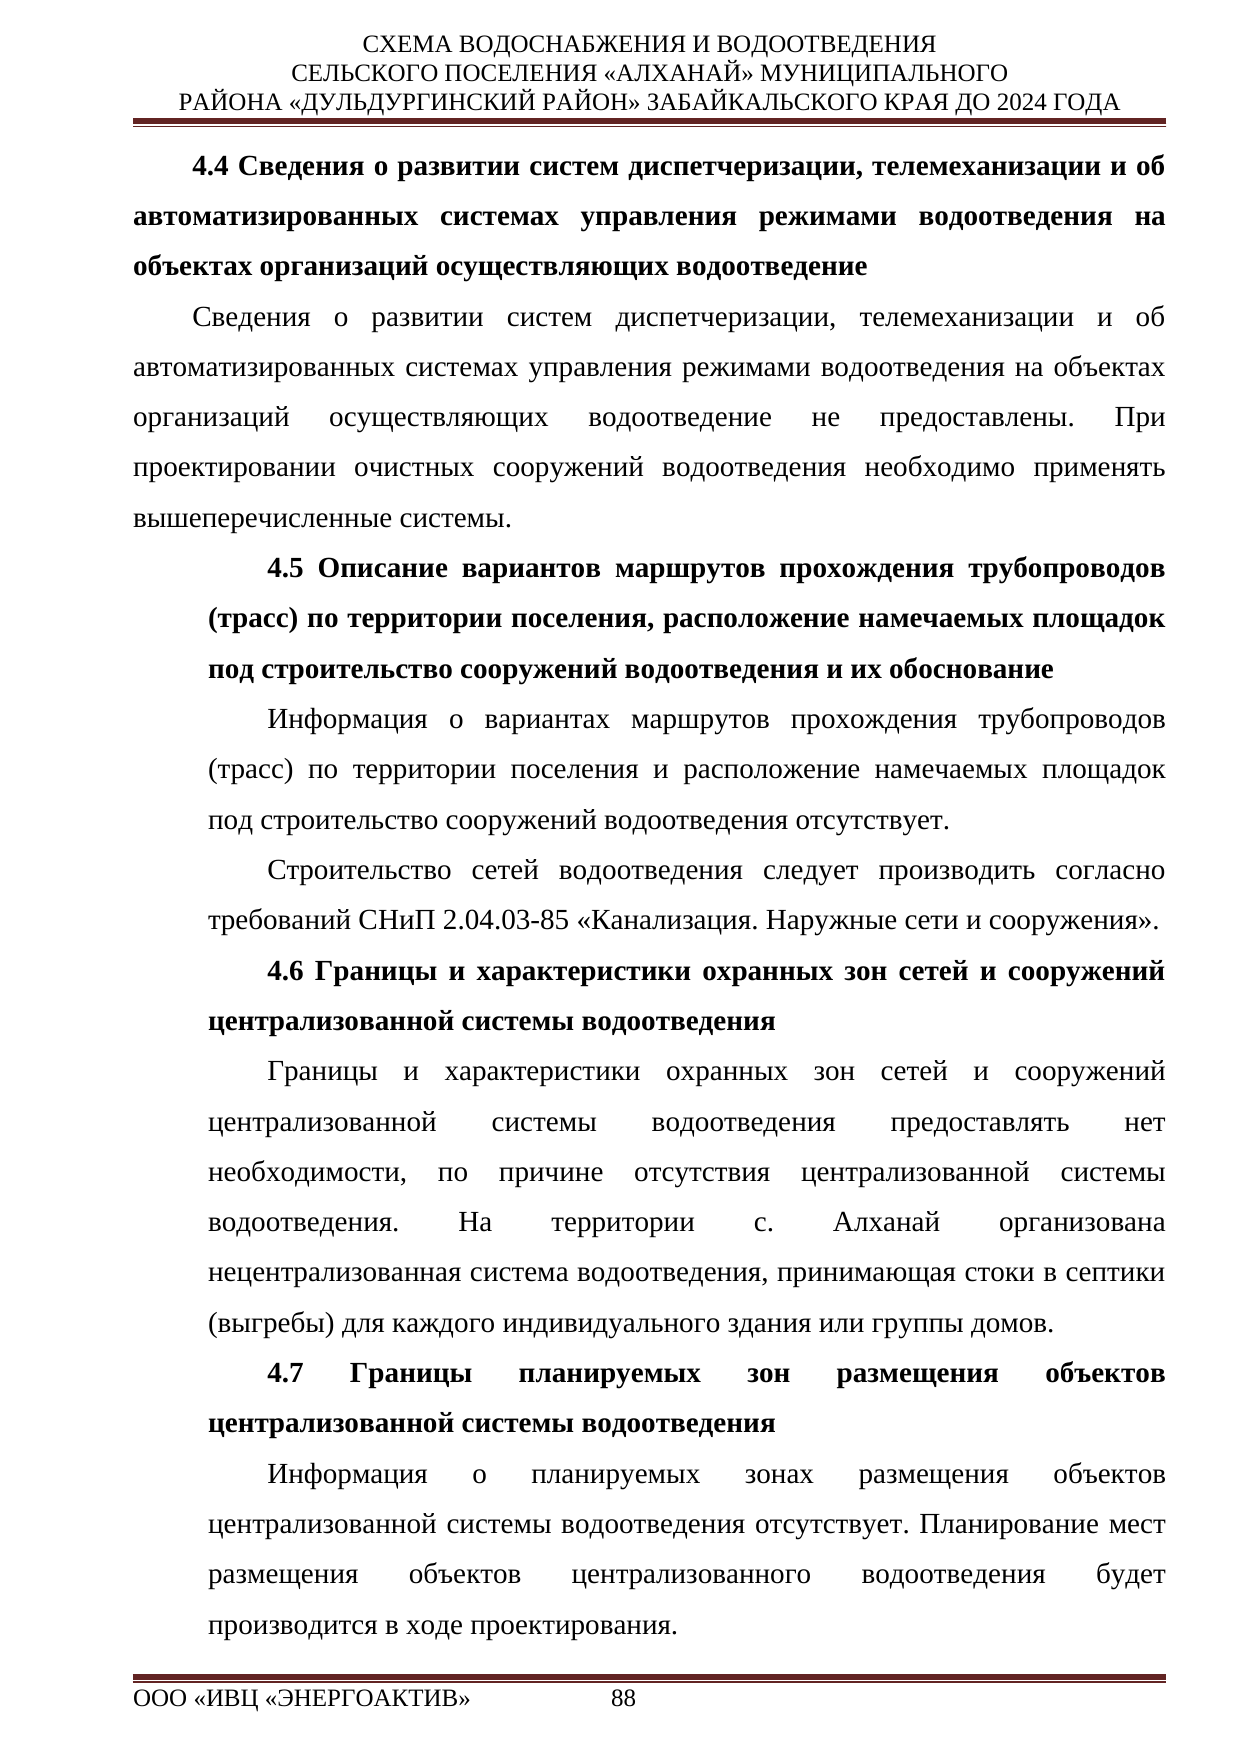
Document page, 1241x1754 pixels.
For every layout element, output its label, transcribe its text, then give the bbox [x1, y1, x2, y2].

text 4.7 Границы планируемых зон размещения объектов централизованной системы водоотведения [208, 1355, 1166, 1439]
subtitle 4.4 Сведения о развитии систем диспетчеризации, телемеханизации и об автоматизированных системах управления режимами водоотведения на объектах организаций осуществляющих водоотведение [133, 148, 1166, 282]
text Информация о планируемых зонах размещения объектов централизованной системы водоотведения отсутствует. Планирование мест размещения объектов централизованного водоотведения будет производится в ходе проектирования. [208, 1456, 1166, 1640]
text Границы и характеристики охранных зон сетей и сооружений централизованной системы водоотведения предоставлять нет необходимости, по причине отсутствия централизованной системы водоотведения. На территории с. Алханай организована нецентрализованная система водоотведения, принимающая стоки в септики (выгребы) для каждого индивидуального здания или группы домов. [208, 1053, 1166, 1338]
text 4.5 Описание вариантов маршрутов прохождения трубопроводов (трасс) по территории поселения, расположение намечаемых площадок под строительство сооружений водоотведения и их обоснование [208, 550, 1166, 684]
text Строительство сетей водоотведения следует производить согласно требований СНиП 2.04.03-85 «Канализация. Наружные сети и сооружения». [208, 852, 1166, 936]
list Сведения о развитии систем диспетчеризации, телемеханизации и об автоматизированных системах управления режимами водоотведения на объектах организаций осуществляющих водоотведение не предоставлены. При проектировании очистных сооружений водоотведения необходимо применять вышеперечисленные системы. [133, 299, 1166, 533]
text Информация о вариантах маршрутов прохождения трубопроводов (трасс) по территории поселения и расположение намечаемых площадок под строительство сооружений водоотведения отсутствует. [208, 701, 1166, 835]
text 4.6 Границы и характеристики охранных зон сетей и сооружений централизованной системы водоотведения [208, 953, 1166, 1037]
